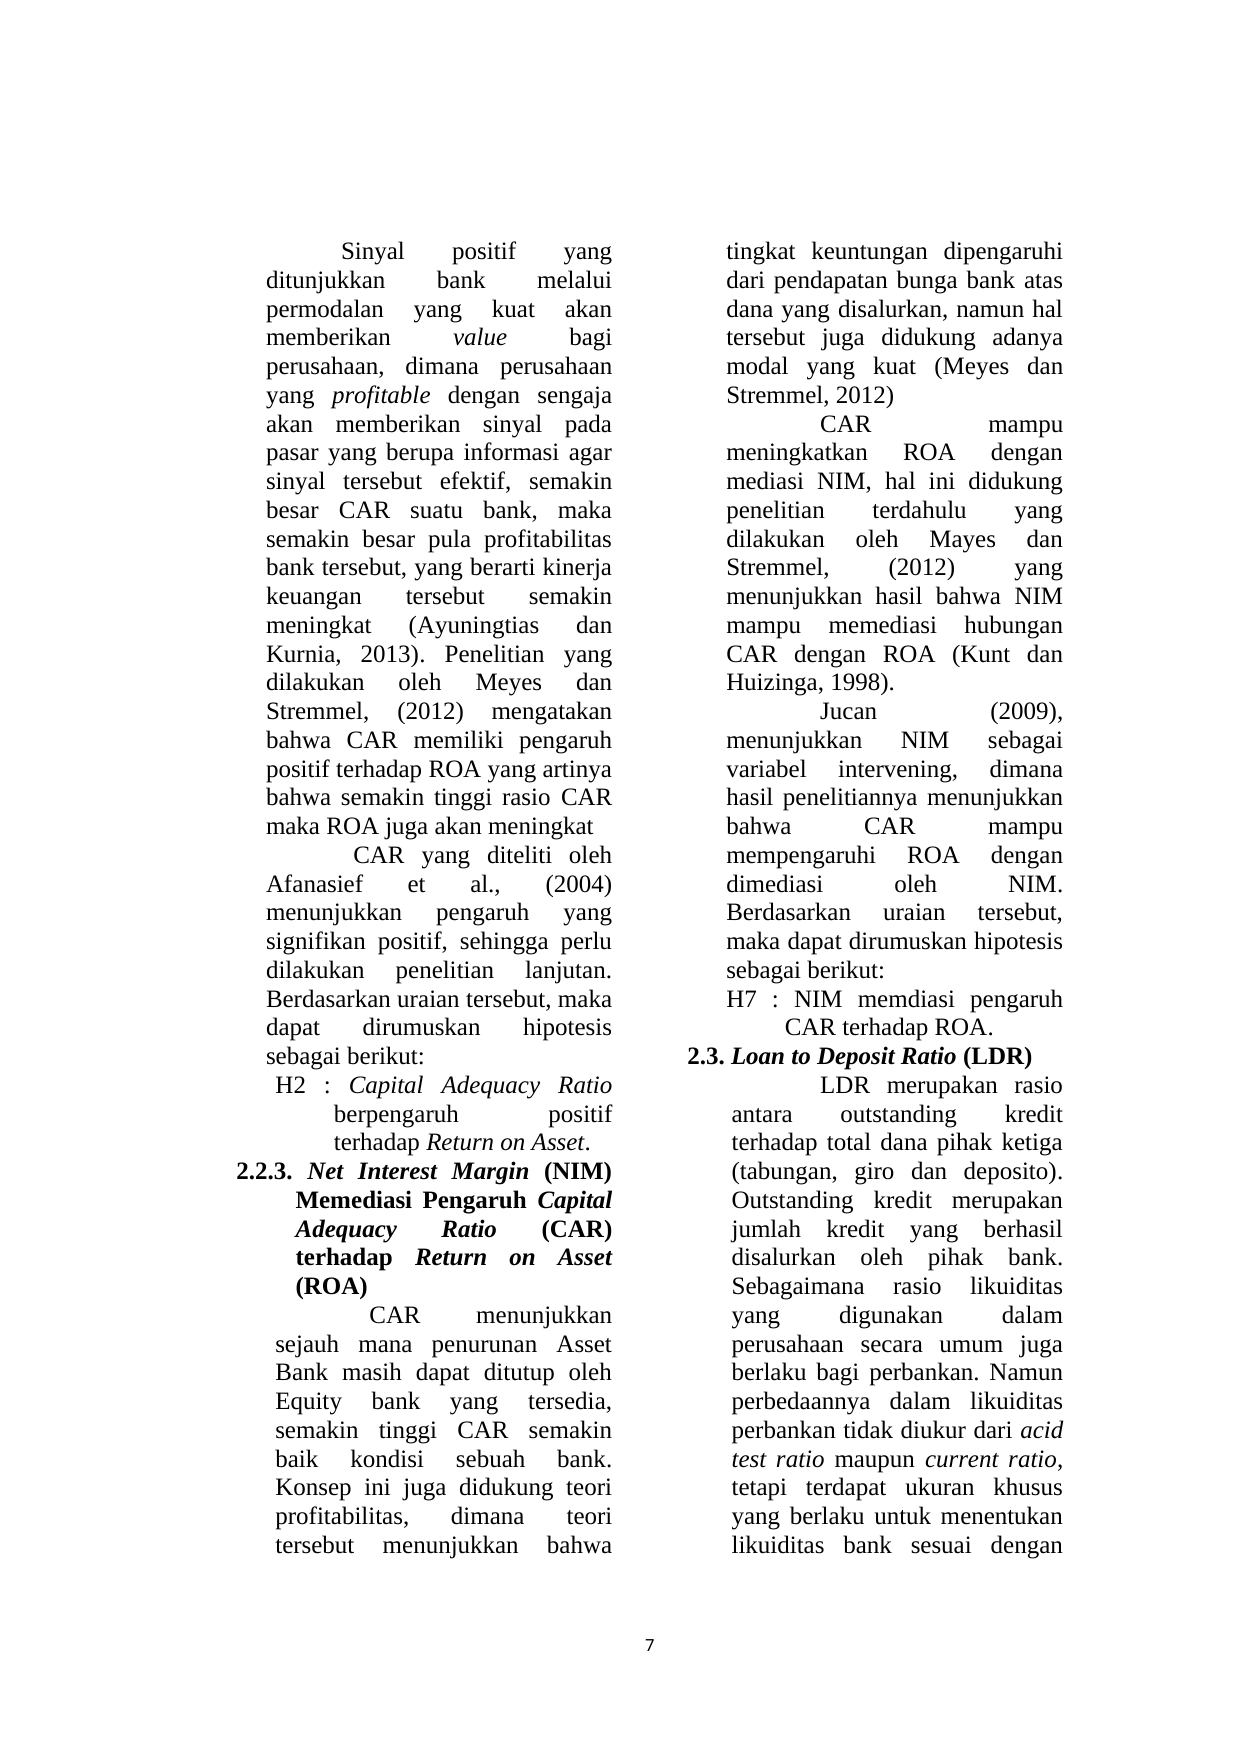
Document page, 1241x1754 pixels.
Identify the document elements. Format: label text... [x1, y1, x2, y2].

text H7 : NIM memdiasi pengaruh CAR terhadap ROA. [726, 984, 1063, 1041]
text H2 : Capital Adequacy Ratio berpengaruh positif terhadap Return on Asset. [275, 1070, 612, 1156]
text CAR mampu meningkatkan ROA dengan mediasi NIM, hal ini didukung penelitian terdahulu yang dilakukan oleh Mayes dan Stremmel, (2012) yang menunjukkan hasil bahwa NIM mampu memediasi hubungan CAR dengan ROA (Kunt dan Huizinga, 1998). [726, 409, 1063, 696]
text 2.3. Loan to Deposit Ratio (LDR) [687, 1041, 1063, 1070]
text CAR yang diteliti oleh Afanasief et al., (2004) menunjukkan pengaruh yang signifikan positif, sehingga perlu dilakukan penelitian lanjutan. Berdasarkan uraian tersebut, maka dapat dirumuskan hipotesis sebagai berikut: [266, 840, 612, 1070]
text 2.2.3. Net Interest Margin (NIM) Memediasi Pengaruh Capital Adequacy Ratio (CAR) terhadap Return on Asset (ROA) [236, 1156, 612, 1300]
text CAR menunjukkan sejauh mana penurunan Asset Bank masih dapat ditutup oleh Equity bank yang tersedia, semakin tinggi CAR semakin baik kondisi sebuah bank. Konsep ini juga didukung teori profitabilitas, dimana teori tersebut menunjukkan bahwa tingkat keuntungan dipengaruhi dari pendapatan bunga bank atas dana yang disalurkan, namun hal tersebut juga didukung adanya modal yang kuat (Meyes dan Stremmel, 2012) [275, 1300, 612, 1559]
text CAR menunjukkan sejauh mana penurunan Asset Bank masih dapat ditutup oleh Equity bank yang tersedia, semakin tinggi CAR semakin baik kondisi sebuah bank. Konsep ini juga didukung teori profitabilitas, dimana teori tersebut menunjukkan bahwa tingkat keuntungan dipengaruhi dari pendapatan bunga bank atas dana yang disalurkan, namun hal tersebut juga didukung adanya modal yang kuat (Meyes dan Stremmel, 2012) [726, 236, 1063, 409]
text Jucan (2009), menunjukkan NIM sebagai variabel intervening, dimana hasil penelitiannya menunjukkan bahwa CAR mampu mempengaruhi ROA dengan dimediasi oleh NIM. Berdasarkan uraian tersebut, maka dapat dirumuskan hipotesis sebagai berikut: [726, 696, 1063, 984]
text Sinyal positif yang ditunjukkan bank melalui permodalan yang kuat akan memberikan value bagi perusahaan, dimana perusahaan yang profitable dengan sengaja akan memberikan sinyal pada pasar yang berupa informasi agar sinyal tersebut efektif, semakin besar CAR suatu bank, maka semakin besar pula profitabilitas bank tersebut, yang berarti kinerja keuangan tersebut semakin meningkat (Ayuningtias dan Kurnia, 2013). Penelitian yang dilakukan oleh Meyes dan Stremmel, (2012) mengatakan bahwa CAR memiliki pengaruh positif terhadap ROA yang artinya bahwa semakin tinggi rasio CAR maka ROA juga akan meningkat [266, 236, 612, 840]
